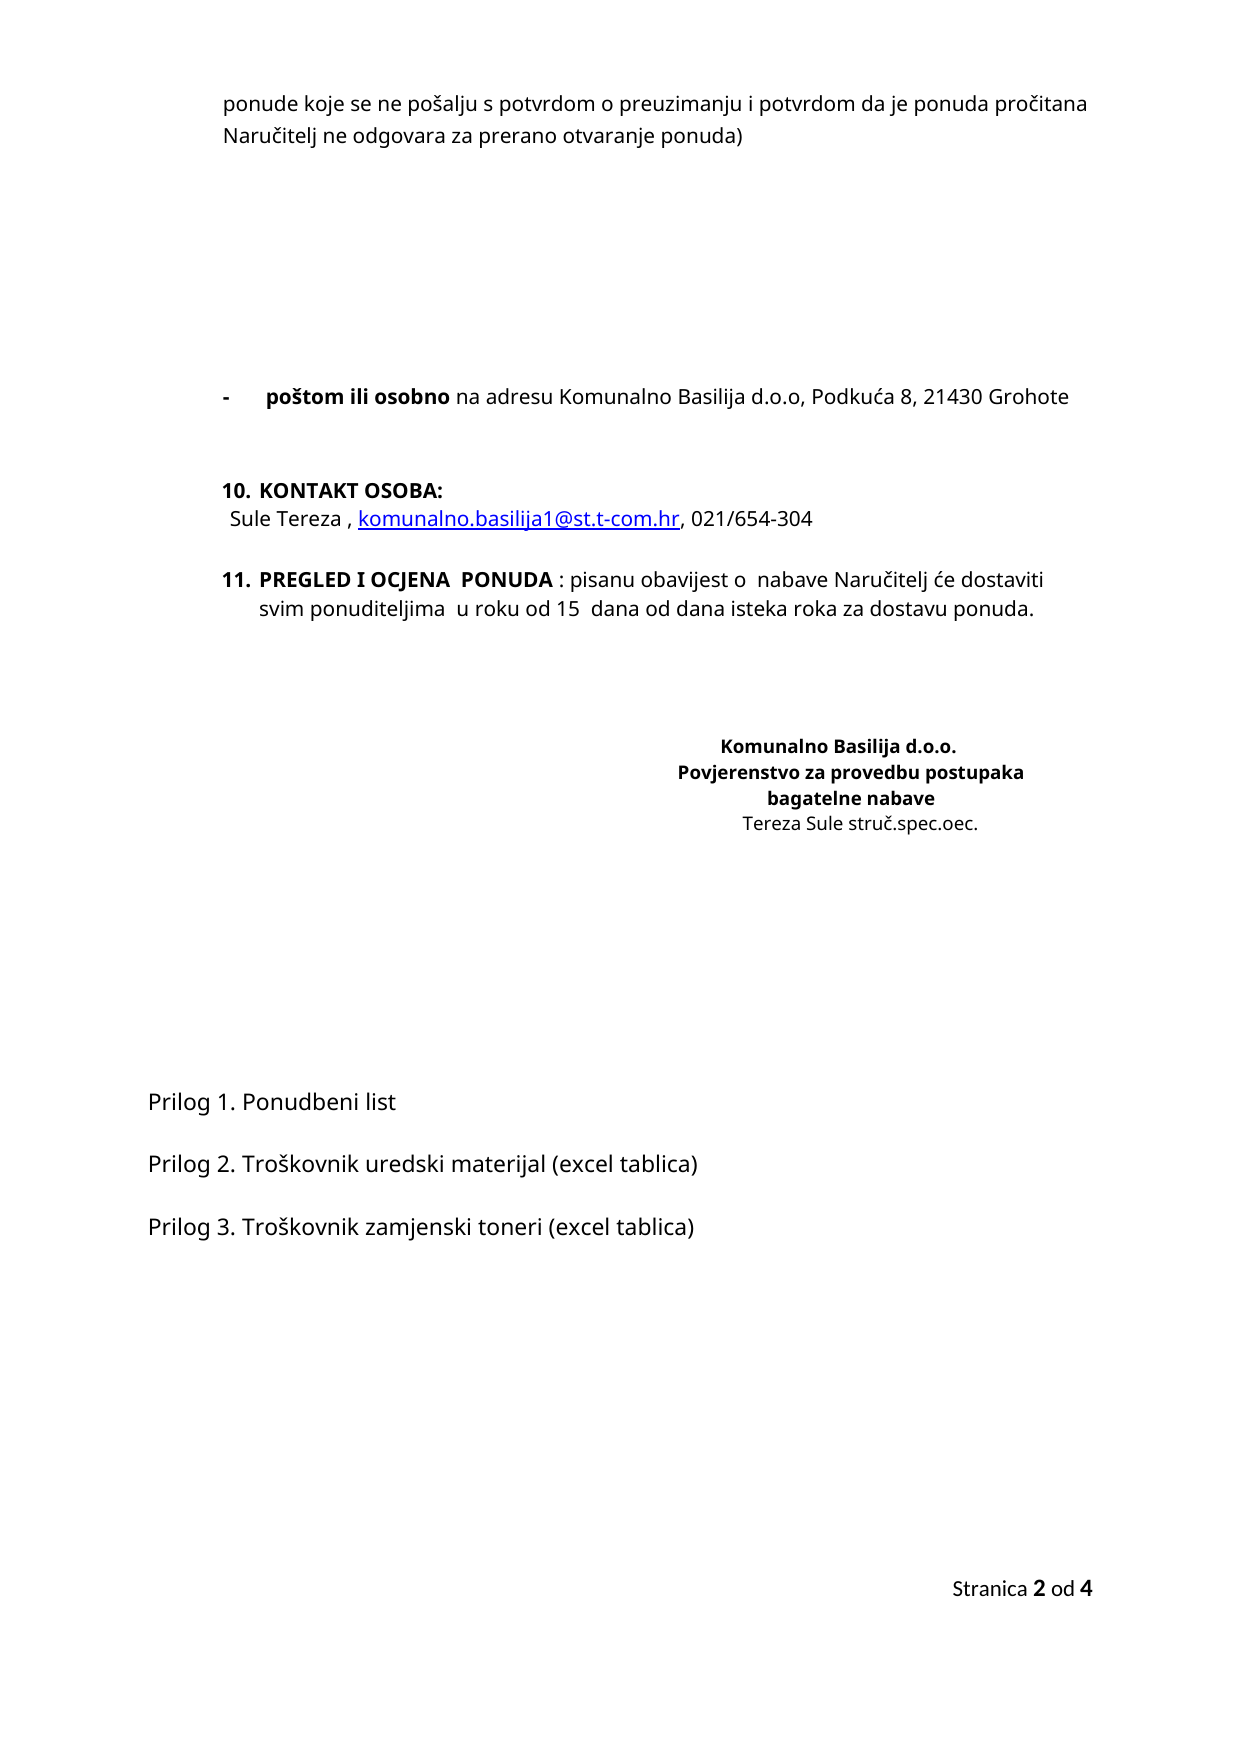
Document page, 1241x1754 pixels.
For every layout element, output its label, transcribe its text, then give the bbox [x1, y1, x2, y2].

text Prilog 1. Ponudbeni list [148, 1086, 1093, 1117]
text bagatelne nabave Tereza Sule struč.spec.oec. [148, 785, 1093, 836]
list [223, 89, 1093, 150]
list poštom ili osobno na adresu Komunalno Basilija d.o.o, Podkuća 8, 21430 Grohote [223, 382, 1093, 411]
text Prilog 3. Troškovnik zamjenski toneri (excel tablica) [148, 1211, 1093, 1242]
list KONTAKT OSOBA: [221, 476, 1093, 504]
text Povjerenstvo za provedbu postupaka [673, 759, 1093, 785]
list Sule Tereza , komunalno.basilija1@st.t-com.hr, 021/654-304 [229, 504, 1093, 533]
text Prilog 2. Troškovnik uredski materijal (excel tablica) [148, 1148, 1093, 1180]
list PREGLED I OCJENA PONUDA : pisanu obavijest o nabave Naručitelj će dostaviti svim ponuditeljima u roku od 15 dana od dana isteka roka za dostavu ponuda. [221, 565, 1093, 622]
text Komunalno Basilija d.o.o. [673, 734, 1093, 759]
